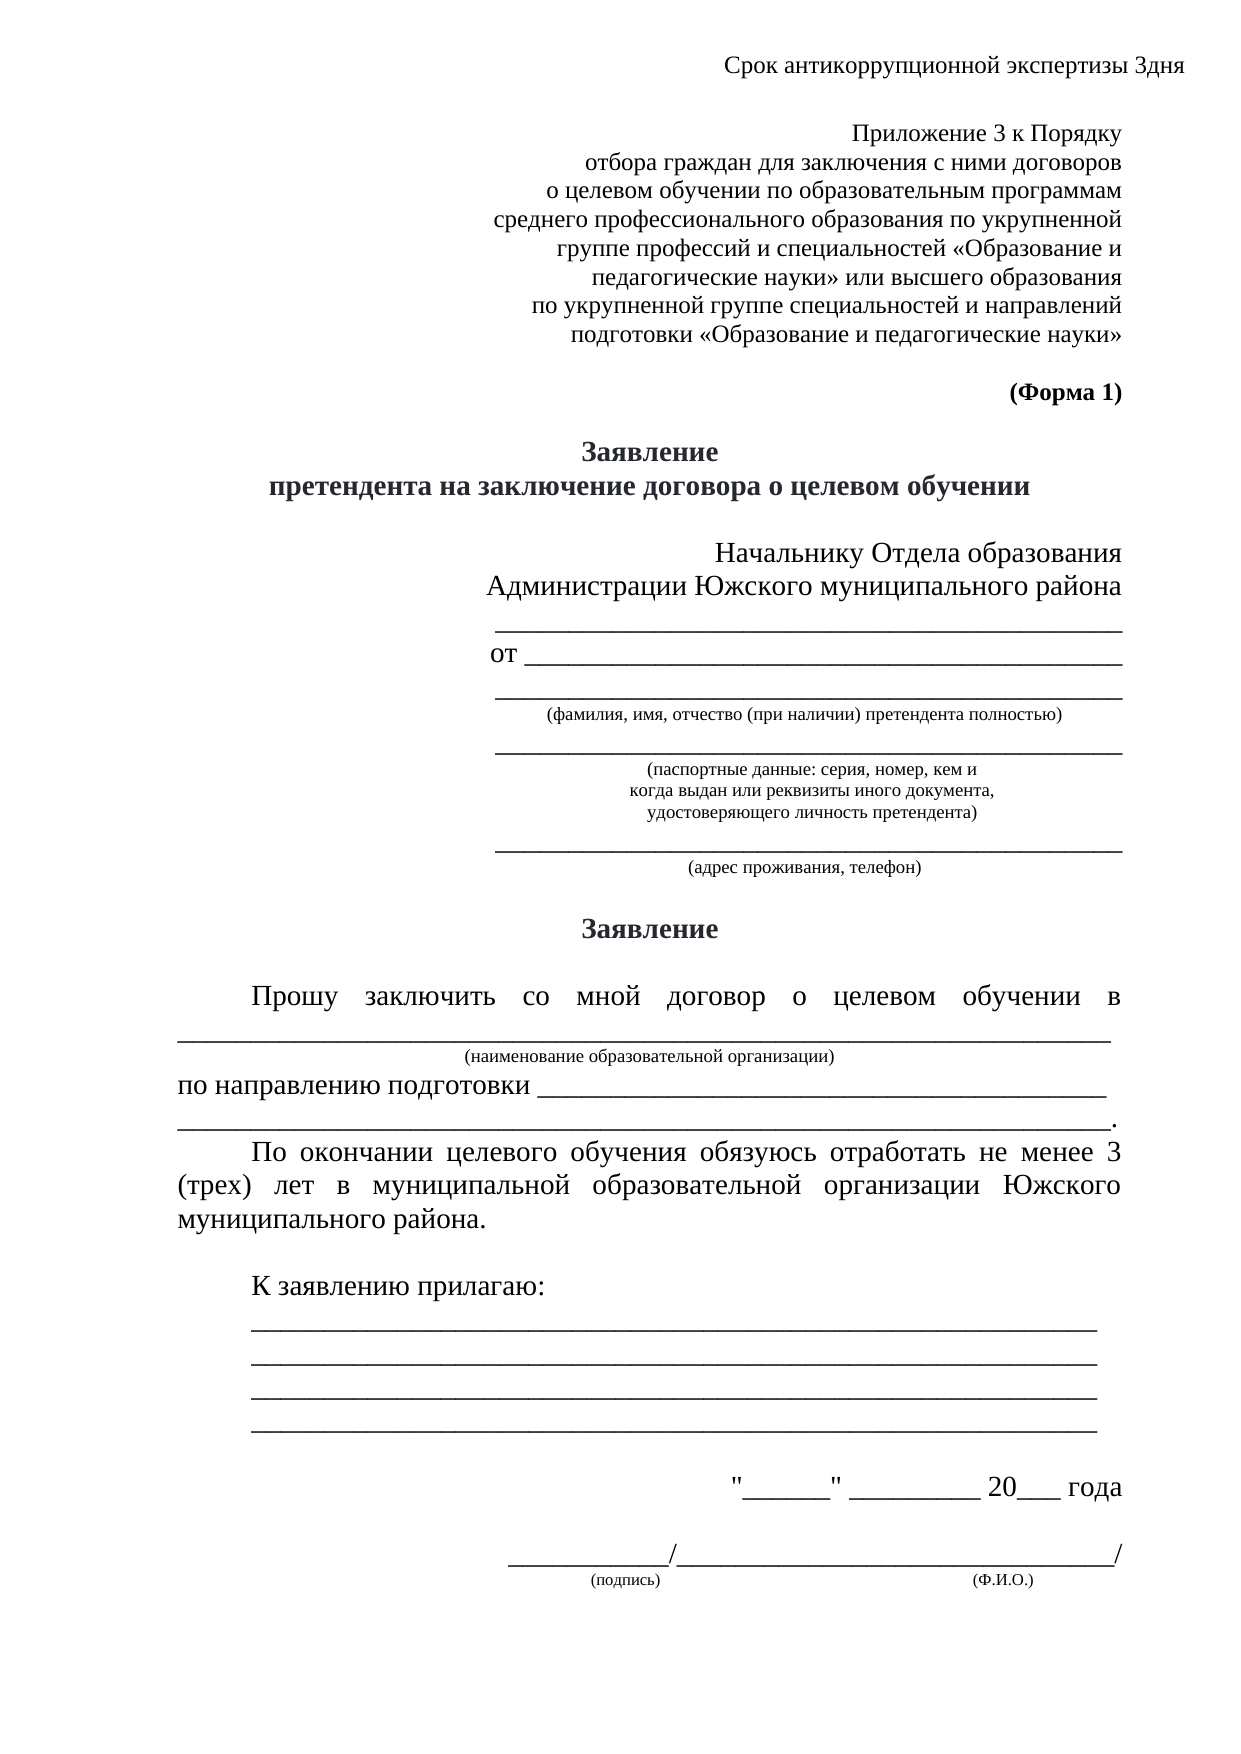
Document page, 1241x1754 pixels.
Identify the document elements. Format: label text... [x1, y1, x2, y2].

text ___________________________________________ [177, 602, 1122, 636]
text ___________________________________________ [177, 724, 1122, 758]
text ___________________________________________ [177, 669, 1122, 703]
text подготовки «Образование и педагогические науки» [177, 319, 1122, 348]
text __________________________________________________________ [177, 1402, 1122, 1436]
text (адрес проживания, телефон) [177, 856, 1122, 878]
text К заявлению прилагаю: [177, 1268, 1122, 1302]
text (Форма 1) [177, 377, 1122, 406]
text группе профессий и специальностей «Образование и [177, 233, 1122, 262]
text "______" _________ 20___ года [177, 1469, 1122, 1503]
text (паспортные данные: серия, номер, кем и [177, 758, 1122, 779]
text когда выдан или реквизиты иного документа, [177, 779, 1122, 801]
text Прошу заключить со мной договор о целевом обучении в ________________________________________________________________ [177, 978, 1122, 1045]
text __________________________________________________________ [177, 1335, 1122, 1369]
text среднего профессионального образования по укрупненной [177, 204, 1122, 233]
text __________________________________________________________ [177, 1369, 1122, 1402]
text претендента на заключение договора о целевом обучении [177, 468, 1122, 501]
text Заявление [177, 911, 1122, 945]
text __________________________________________________________ [177, 1302, 1122, 1335]
text от _________________________________________ [177, 636, 1122, 669]
text Заявление [177, 434, 1122, 468]
text (подпись) (Ф.И.О.) [177, 1570, 1122, 1589]
text (наименование образовательной организации) [177, 1045, 1122, 1067]
text Начальнику Отдела образования [177, 535, 1122, 568]
text ___________________________________________ [177, 822, 1122, 856]
text отбора граждан для заключения с ними договоров [177, 147, 1122, 176]
text ________________________________________________________________. [177, 1100, 1122, 1134]
text по направлению подготовки _______________________________________ [177, 1067, 1122, 1100]
text По окончании целевого обучения обязуюсь отработать не менее 3 (трех) лет в муниципальной образовательной организации Южского муниципального района. [177, 1134, 1122, 1234]
text удостоверяющего личность претендента) [177, 801, 1122, 822]
text о целевом обучении по образовательным программам [177, 176, 1122, 204]
text ___________/______________________________/ [177, 1536, 1122, 1570]
text (фамилия, имя, отчество (при наличии) претендента полностью) [177, 703, 1122, 724]
text по укрупненной группе специальностей и направлений [177, 291, 1122, 319]
text Администрации Южского муниципального района [177, 568, 1122, 602]
text педагогические науки» или высшего образования [177, 262, 1122, 291]
text Приложение 3 к Порядку [177, 118, 1122, 147]
